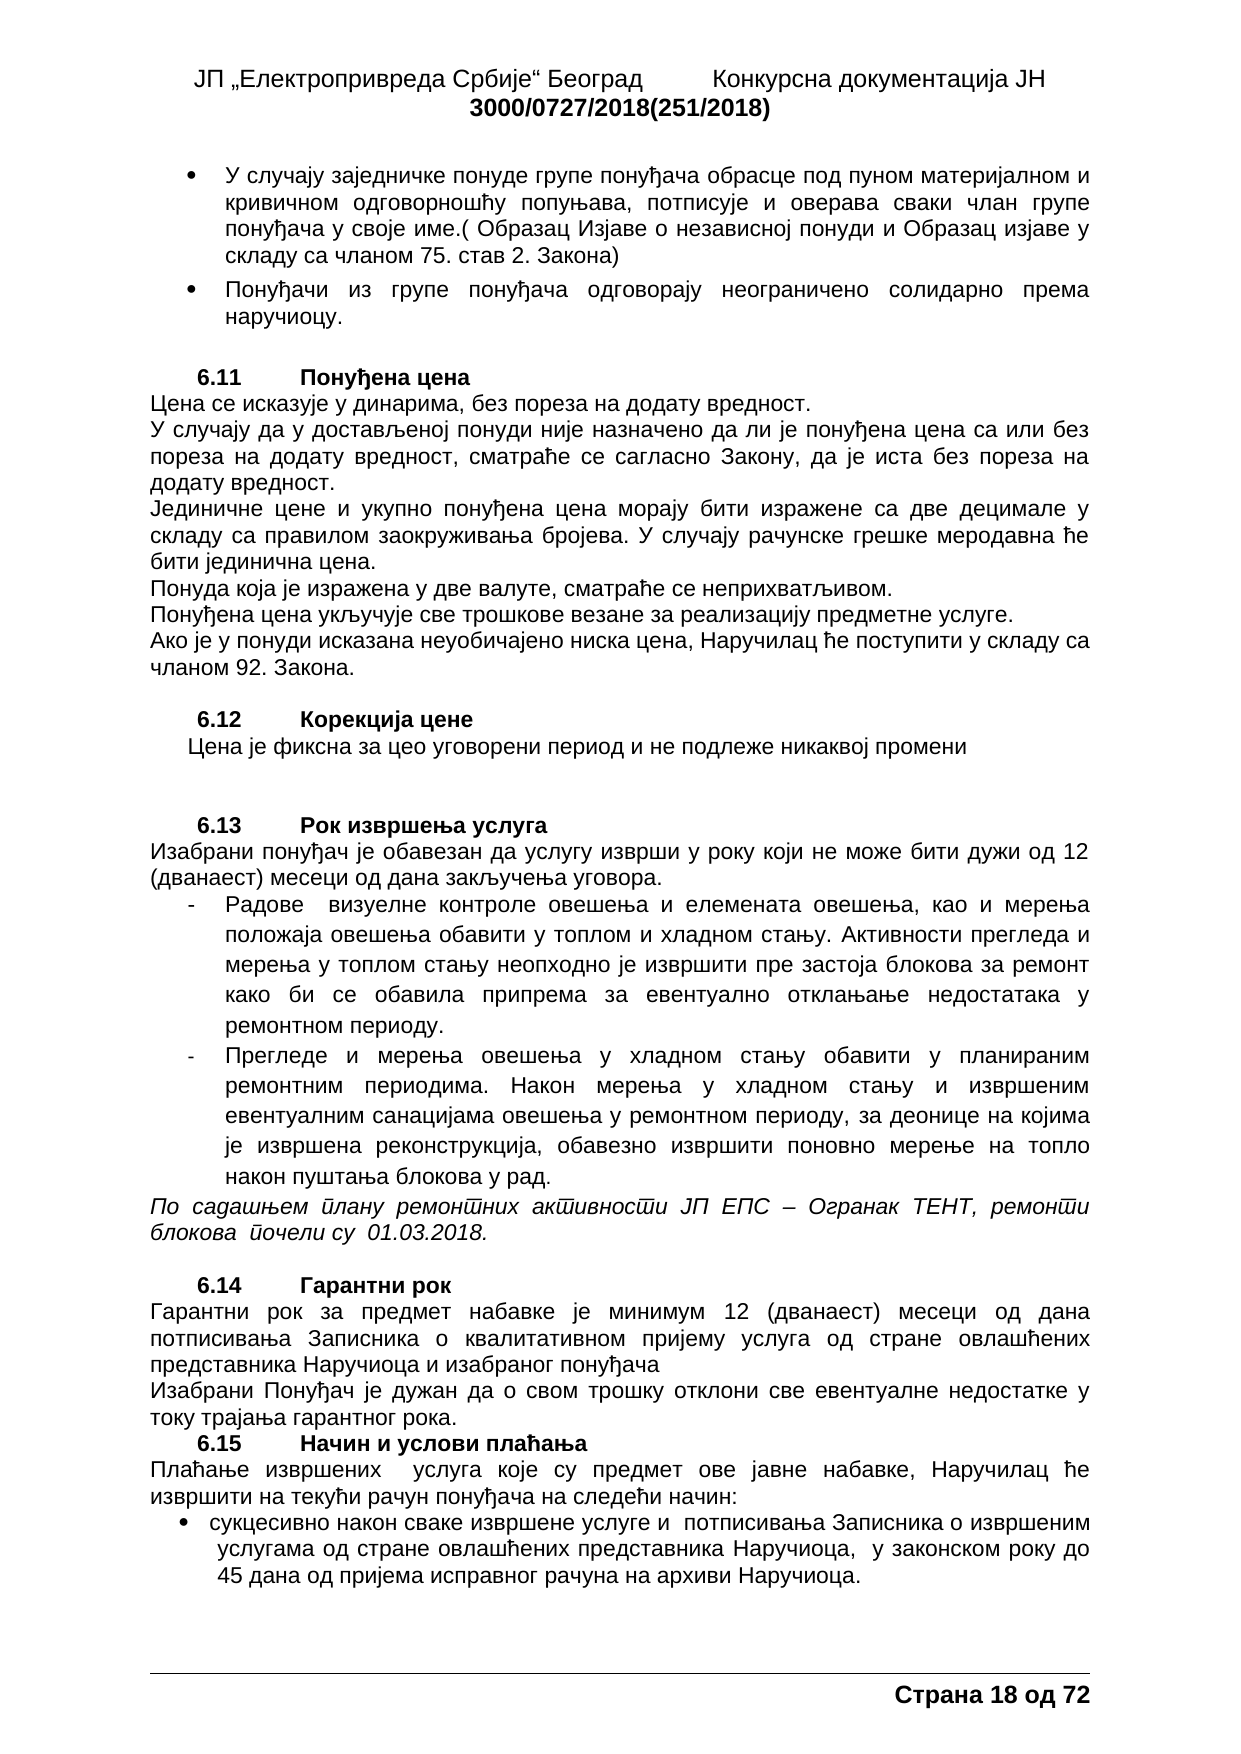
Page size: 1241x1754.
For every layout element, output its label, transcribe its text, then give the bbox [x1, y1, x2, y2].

text Цена се исказује у динарима, без пореза на додату вредност. [150, 390, 1090, 416]
list Начин и услови плаћања [197, 1430, 1090, 1456]
list По садашњем плану ремонтних активности ЈП ЕПС – Огранак ТЕНТ, ремонти блокова почели су 01.03.2018. [150, 1193, 1090, 1246]
text Изабрани Понуђач је дужан да о свом трошку отклони све евентуалне недостатке у току трајања гарантног рока. [150, 1377, 1090, 1430]
text Понуђачи из групе понуђача одговорају неограничено солидарно према наручиоцу. [187, 276, 1090, 329]
text У случају да у достављеној понуди није назначено да ли је понуђена цена са или без пореза на додату вредност, сматраће се сагласно Закону, да је иста без пореза на додату вредност. [150, 416, 1090, 495]
list сукцесивно након сваке извршене услуге и потписивања Записника о извршеним услугама од стране овлашћених представника Наручиоца, у законском року до 45 дана од пријема исправног рачуна на архиви Наручиоца. [179, 1509, 1090, 1588]
text Понуда која је изражена у две валуте, сматраће се неприхватљивом. [150, 574, 1090, 601]
text Ако је у понуди исказана неуобичајено ниска цена, Наручилац ће поступити у складу са чланом 92. Закона. [150, 627, 1090, 680]
text Плаћање извршених услуга које су предмет ове јавне набавке, Наручилац ће извршити на текући рачун понуђача на следећи начин: [150, 1456, 1090, 1509]
list Рок извршења услуга [197, 812, 1090, 838]
text Изабрани понуђач је обавезан да услугу изврши у року који не може бити дужи од 12 (дванаест) месеци од дана закључења уговора. [150, 838, 1090, 891]
text У случају заједничке понуде групе понуђача обрасце под пуном материјалном и кривичном одговорношћу попуњава, потписује и оверава сваки члан групе понуђача у своје име.( Образац Изјаве о независној понуди и Образац изјаве у складу са чланом 75. став 2. Закона) [187, 162, 1090, 268]
text Јединичне цене и укупно понуђена цена морају бити изражене са две децимале у складу са правилом заокруживања бројева. У случају рачунске грешке меродавна ће бити јединична цена. [150, 495, 1090, 574]
list Понуђена цена [197, 364, 1090, 390]
list Прегледе и мерења овешења у хладном стању обавити у планираним ремонтним периодима. Након мерења у хладном стању и извршеним евентуалним санацијама овешења у ремонтном периоду, за деонице на којима је извршена реконструкција, обавезно извршити поновно мерење на топло након пуштања блокова у рад. [187, 1042, 1090, 1189]
list Гарантни рок [197, 1272, 1090, 1298]
list Корекција цене [197, 706, 1090, 733]
text Цена је фиксна за цео уговорени период и не подлеже никаквој промени [187, 733, 1090, 759]
text Гарантни рок за предмет набавке је минимум 12 (дванаест) месеци од дана потписивања Записника о квалитативном пријему услуга од стране овлашћених представника Наручиоца и изабраног понуђача [150, 1298, 1090, 1377]
list Радове визуелне контроле овешења и елемената овешења, као и мерења положаја овешења обавити у топлом и хладном стању. Активности прегледа и мерења у топлом стању неопходно је извршити пре застоја блокова за ремонт како би се обавила припрема за евентуално отклањање недостатака у ремонтном периоду. [187, 891, 1090, 1038]
text Понуђена цена укључује све трошкове везане за реализацију предметне услуге. [150, 601, 1090, 627]
